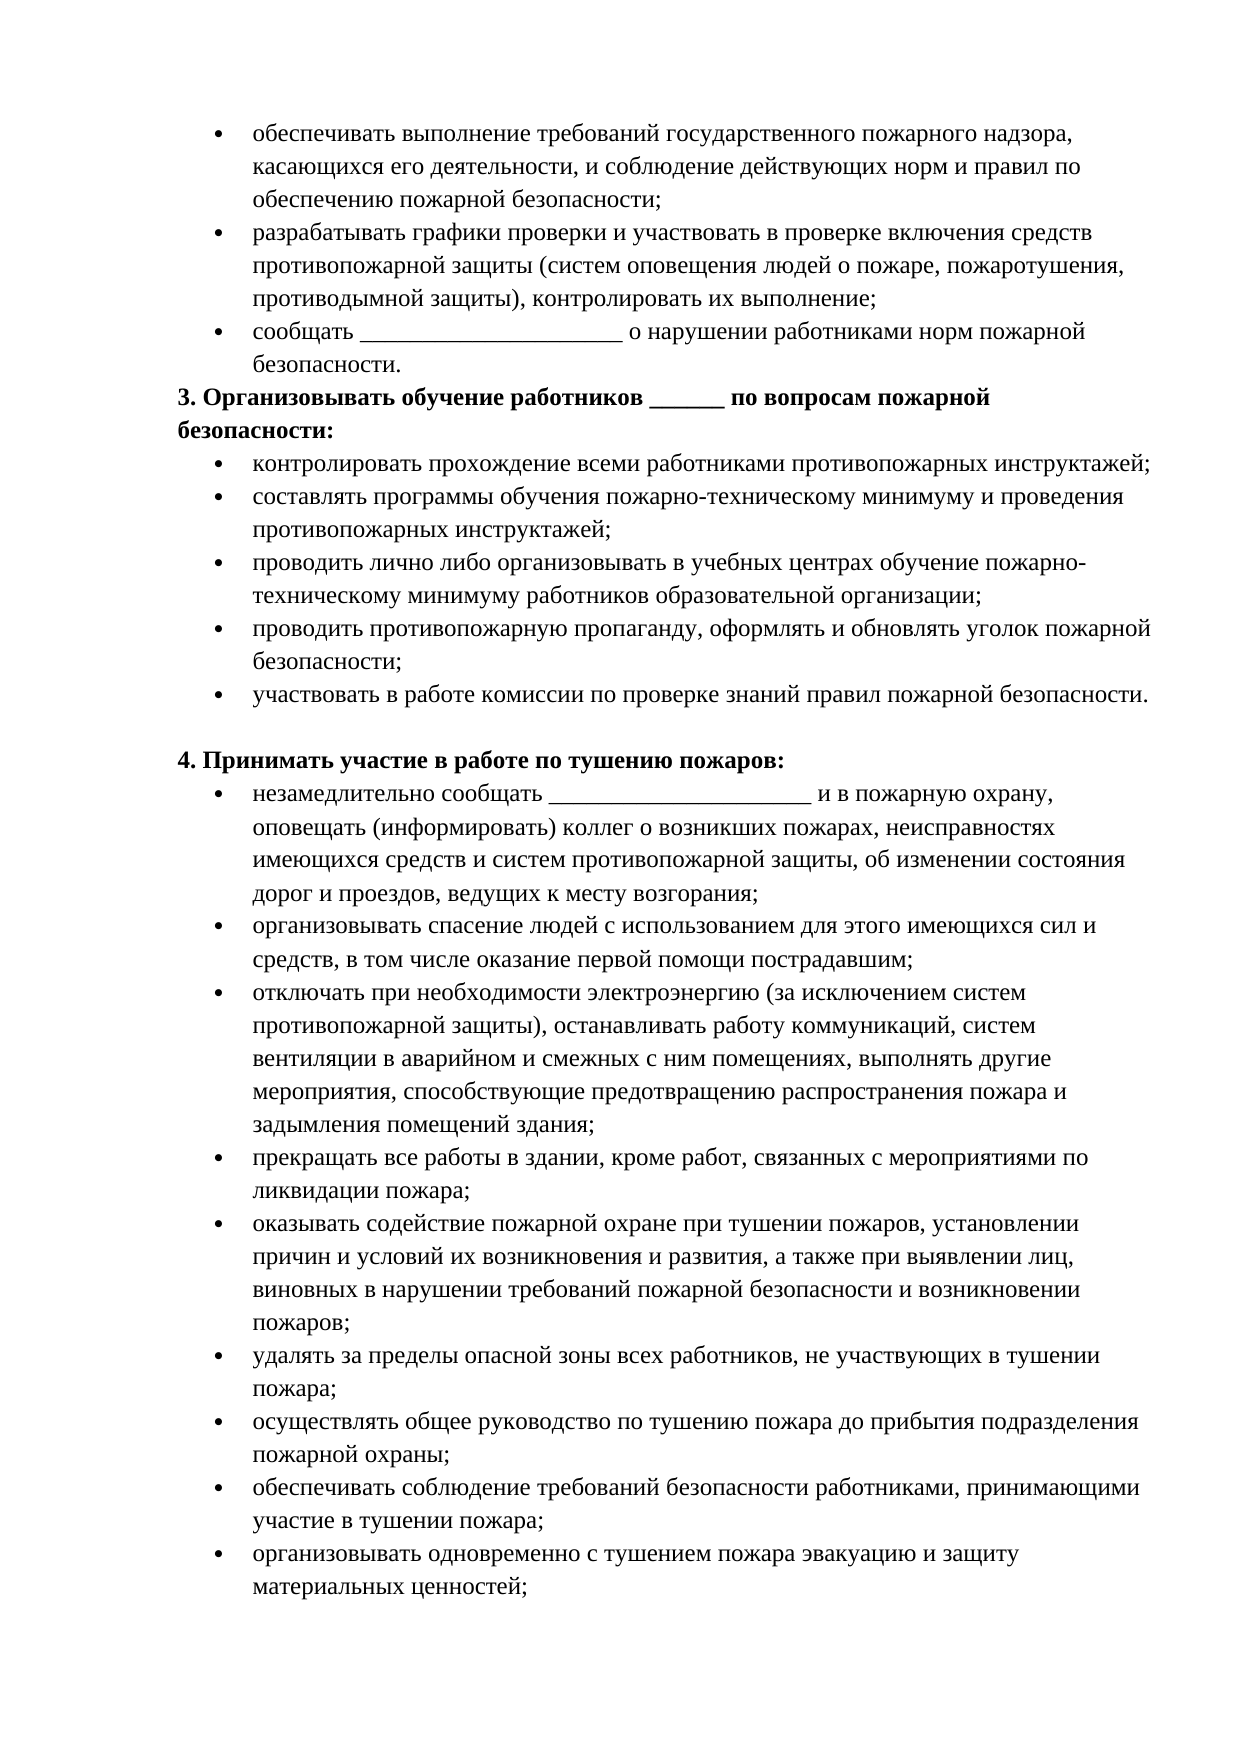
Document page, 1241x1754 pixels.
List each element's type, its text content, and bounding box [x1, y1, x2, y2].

text 4. Принимать участие в работе по тушению пожаров: [177, 746, 1152, 774]
list оказывать содействие пожарной охране при тушении пожаров, установлении причин и условий их возникновения и развития, а также при выявлении лиц, виновных в нарушении требований пожарной безопасности и возникновении пожаров; [215, 1208, 1152, 1336]
list сообщать _____________________ о нарушении работниками норм пожарной безопасности. [215, 316, 1152, 378]
list осуществлять общее руководство по тушению пожара до прибытия подразделения пожарной охраны; [215, 1406, 1152, 1468]
list составлять программы обучения пожарно-техническому минимуму и проведения противопожарных инструктажей; [215, 481, 1152, 543]
list удалять за пределы опасной зоны всех работников, не участвующих в тушении пожара; [215, 1340, 1152, 1402]
list организовывать спасение людей с использованием для этого имеющихся сил и средств, в том числе оказание первой помощи пострадавшим; [215, 911, 1152, 972]
list проводить лично либо организовывать в учебных центрах обучение пожарно-техническому минимуму работников образовательной организации; [215, 547, 1152, 609]
list обеспечивать соблюдение требований безопасности работниками, принимающими участие в тушении пожара; [215, 1472, 1152, 1534]
list проводить противопожарную пропаганду, оформлять и обновлять уголок пожарной безопасности; [215, 613, 1152, 675]
list контролировать прохождение всеми работниками противопожарных инструктажей; [215, 448, 1152, 477]
list отключать при необходимости электроэнергию (за исключением систем противопожарной защиты), останавливать работу коммуникаций, систем вентиляции в аварийном и смежных с ним помещениях, выполнять другие мероприятия, способствующие предотвращению распространения пожара и задымления помещений здания; [215, 977, 1152, 1137]
list прекращать все работы в здании, кроме работ, связанных с мероприятиями по ликвидации пожара; [215, 1142, 1152, 1203]
text 3. Организовывать обучение работников ______ по вопросам пожарной безопасности: [177, 382, 1152, 444]
list незамедлительно сообщать _____________________ и в пожарную охрану, оповещать (информировать) коллег о возникших пожарах, неисправностях имеющихся средств и систем противопожарной защиты, об изменении состояния дорог и проездов, ведущих к месту возгорания; [215, 778, 1152, 906]
list организовывать одновременно с тушением пожара эвакуацию и защиту материальных ценностей; [215, 1538, 1152, 1600]
list участвовать в работе комиссии по проверке знаний правил пожарной безопасности. [215, 679, 1152, 708]
list обеспечивать выполнение требований государственного пожарного надзора, касающихся его деятельности, и соблюдение действующих норм и правил по обеспечению пожарной безопасности; [215, 118, 1152, 213]
list разрабатывать графики проверки и участвовать в проверке включения средств противопожарной защиты (систем оповещения людей о пожаре, пожаротушения, противодымной защиты), контролировать их выполнение; [215, 217, 1152, 312]
